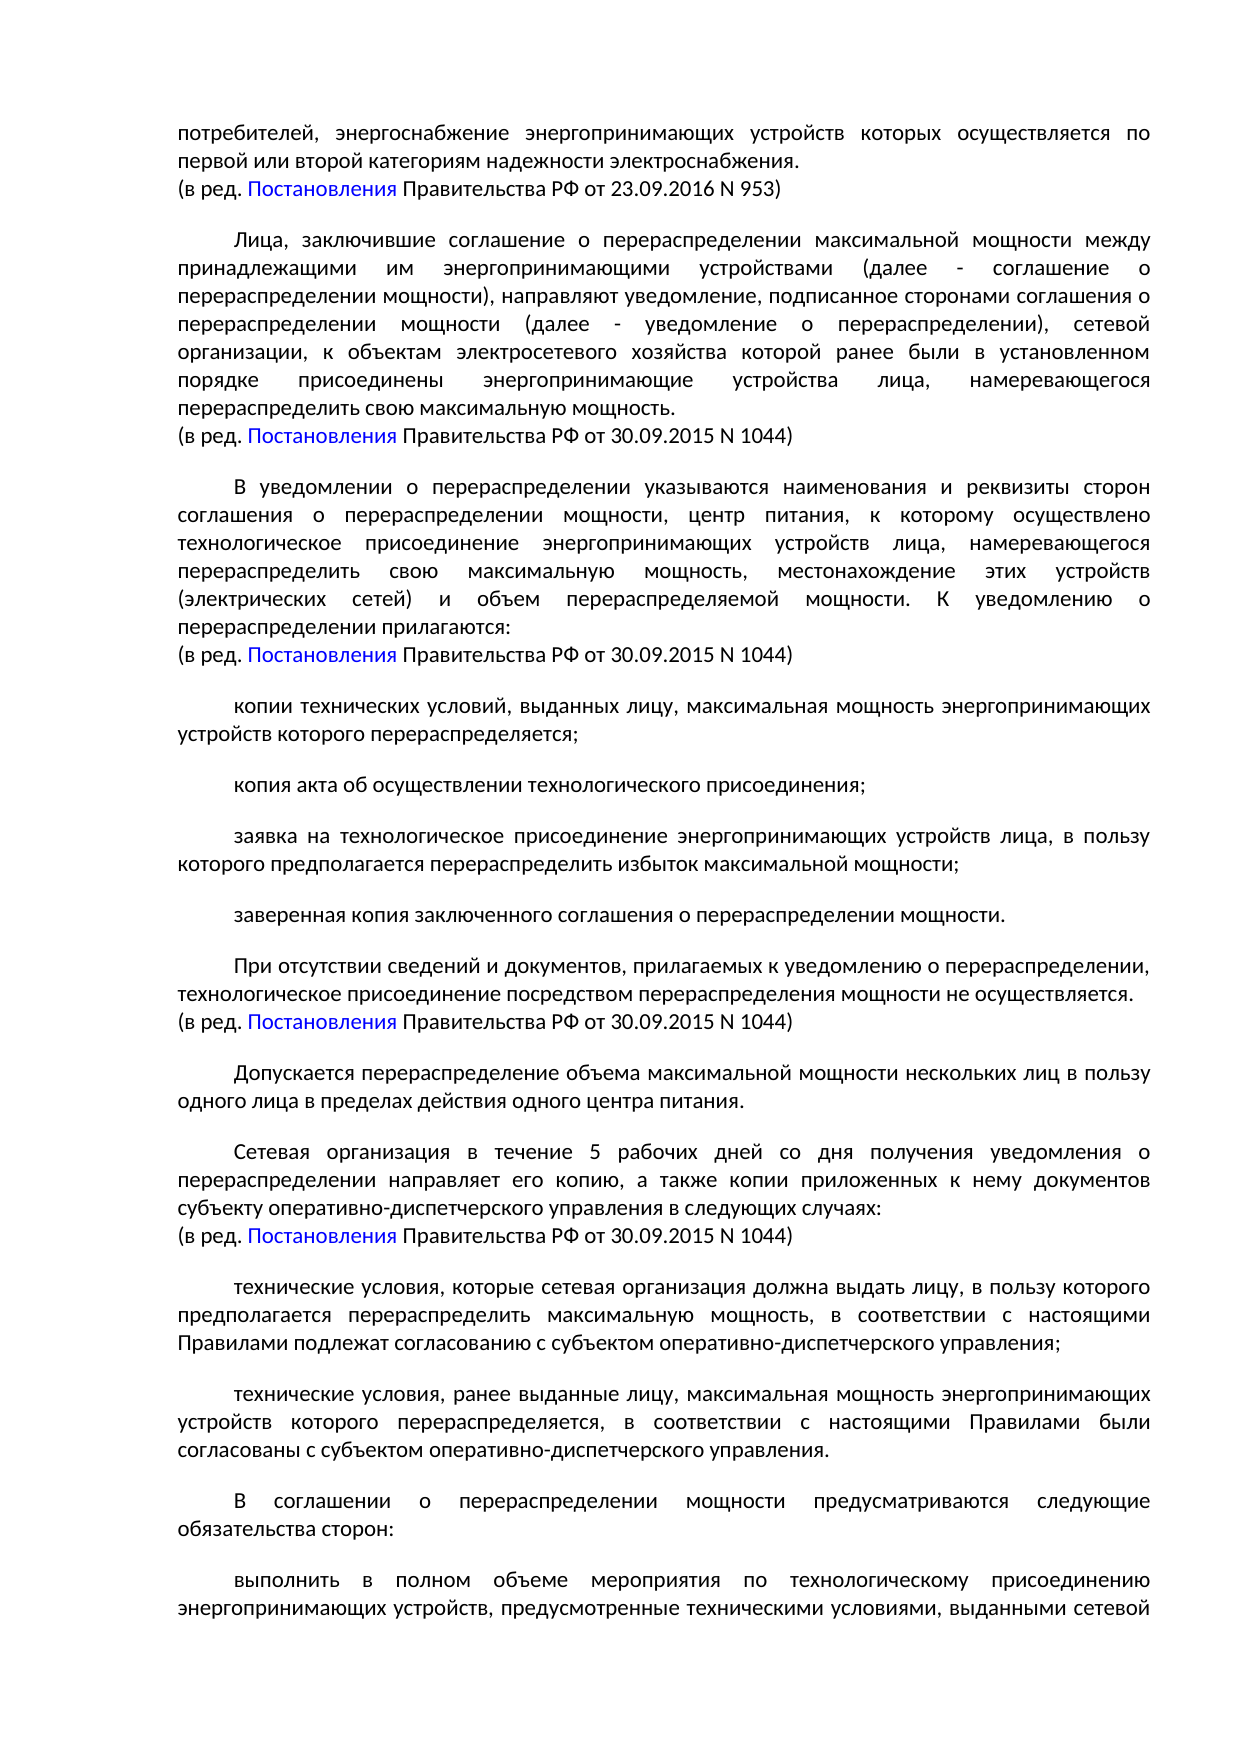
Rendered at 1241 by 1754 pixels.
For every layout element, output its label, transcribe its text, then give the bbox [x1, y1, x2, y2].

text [177, 118, 1152, 174]
text (в ред. Постановления Правительства РФ от 23.09.2016 N 953) [177, 174, 1152, 202]
text В соглашении о перераспределении мощности предусматриваются следующие обязательства сторон: [177, 1486, 1152, 1542]
text (в ред. Постановления Правительства РФ от 30.09.2015 N 1044) [177, 421, 1152, 449]
text (в ред. Постановления Правительства РФ от 30.09.2015 N 1044) [177, 640, 1152, 668]
text технические условия, которые сетевая организация должна выдать лицу, в пользу которого предполагается перераспределить максимальную мощность, в соответствии с настоящими Правилами подлежат согласованию с субъектом оперативно-диспетчерского управления; [177, 1272, 1152, 1356]
text (в ред. Постановления Правительства РФ от 30.09.2015 N 1044) [177, 1221, 1152, 1249]
text технические условия, ранее выданные лицу, максимальная мощность энергопринимающих устройств которого перераспределяется, в соответствии с настоящими Правилами были согласованы с субъектом оперативно-диспетчерского управления. [177, 1379, 1152, 1463]
text Лица, заключившие соглашение о перераспределении максимальной мощности между принадлежащими им энергопринимающими устройствами (далее - соглашение о перераспределении мощности), направляют уведомление, подписанное сторонами соглашения о перераспределении мощности (далее - уведомление о перераспределении), сетевой организации, к объектам электросетевого хозяйства которой ранее были в установленном порядке присоединены энергопринимающие устройства лица, намеревающегося перераспределить свою максимальную мощность. [177, 225, 1152, 421]
text Допускается перераспределение объема максимальной мощности нескольких лиц в пользу одного лица в пределах действия одного центра питания. [177, 1058, 1152, 1114]
text При отсутствии сведений и документов, прилагаемых к уведомлению о перераспределении, технологическое присоединение посредством перераспределения мощности не осуществляется. [177, 951, 1152, 1007]
text копия акта об осуществлении технологического присоединения; [177, 770, 1152, 798]
text В уведомлении о перераспределении указываются наименования и реквизиты сторон соглашения о перераспределении мощности, центр питания, к которому осуществлено технологическое присоединение энергопринимающих устройств лица, намеревающегося перераспределить свою максимальную мощность, местонахождение этих устройств (электрических сетей) и объем перераспределяемой мощности. К уведомлению о перераспределении прилагаются: [177, 472, 1152, 640]
text копии технических условий, выданных лицу, максимальная мощность энергопринимающих устройств которого перераспределяется; [177, 691, 1152, 747]
text заявка на технологическое присоединение энергопринимающих устройств лица, в пользу которого предполагается перераспределить избыток максимальной мощности; [177, 821, 1152, 877]
text (в ред. Постановления Правительства РФ от 30.09.2015 N 1044) [177, 1007, 1152, 1035]
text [177, 1565, 1152, 1621]
text заверенная копия заключенного соглашения о перераспределении мощности. [177, 900, 1152, 928]
text Сетевая организация в течение 5 рабочих дней со дня получения уведомления о перераспределении направляет его копию, а также копии приложенных к нему документов субъекту оперативно-диспетчерского управления в следующих случаях: [177, 1137, 1152, 1221]
